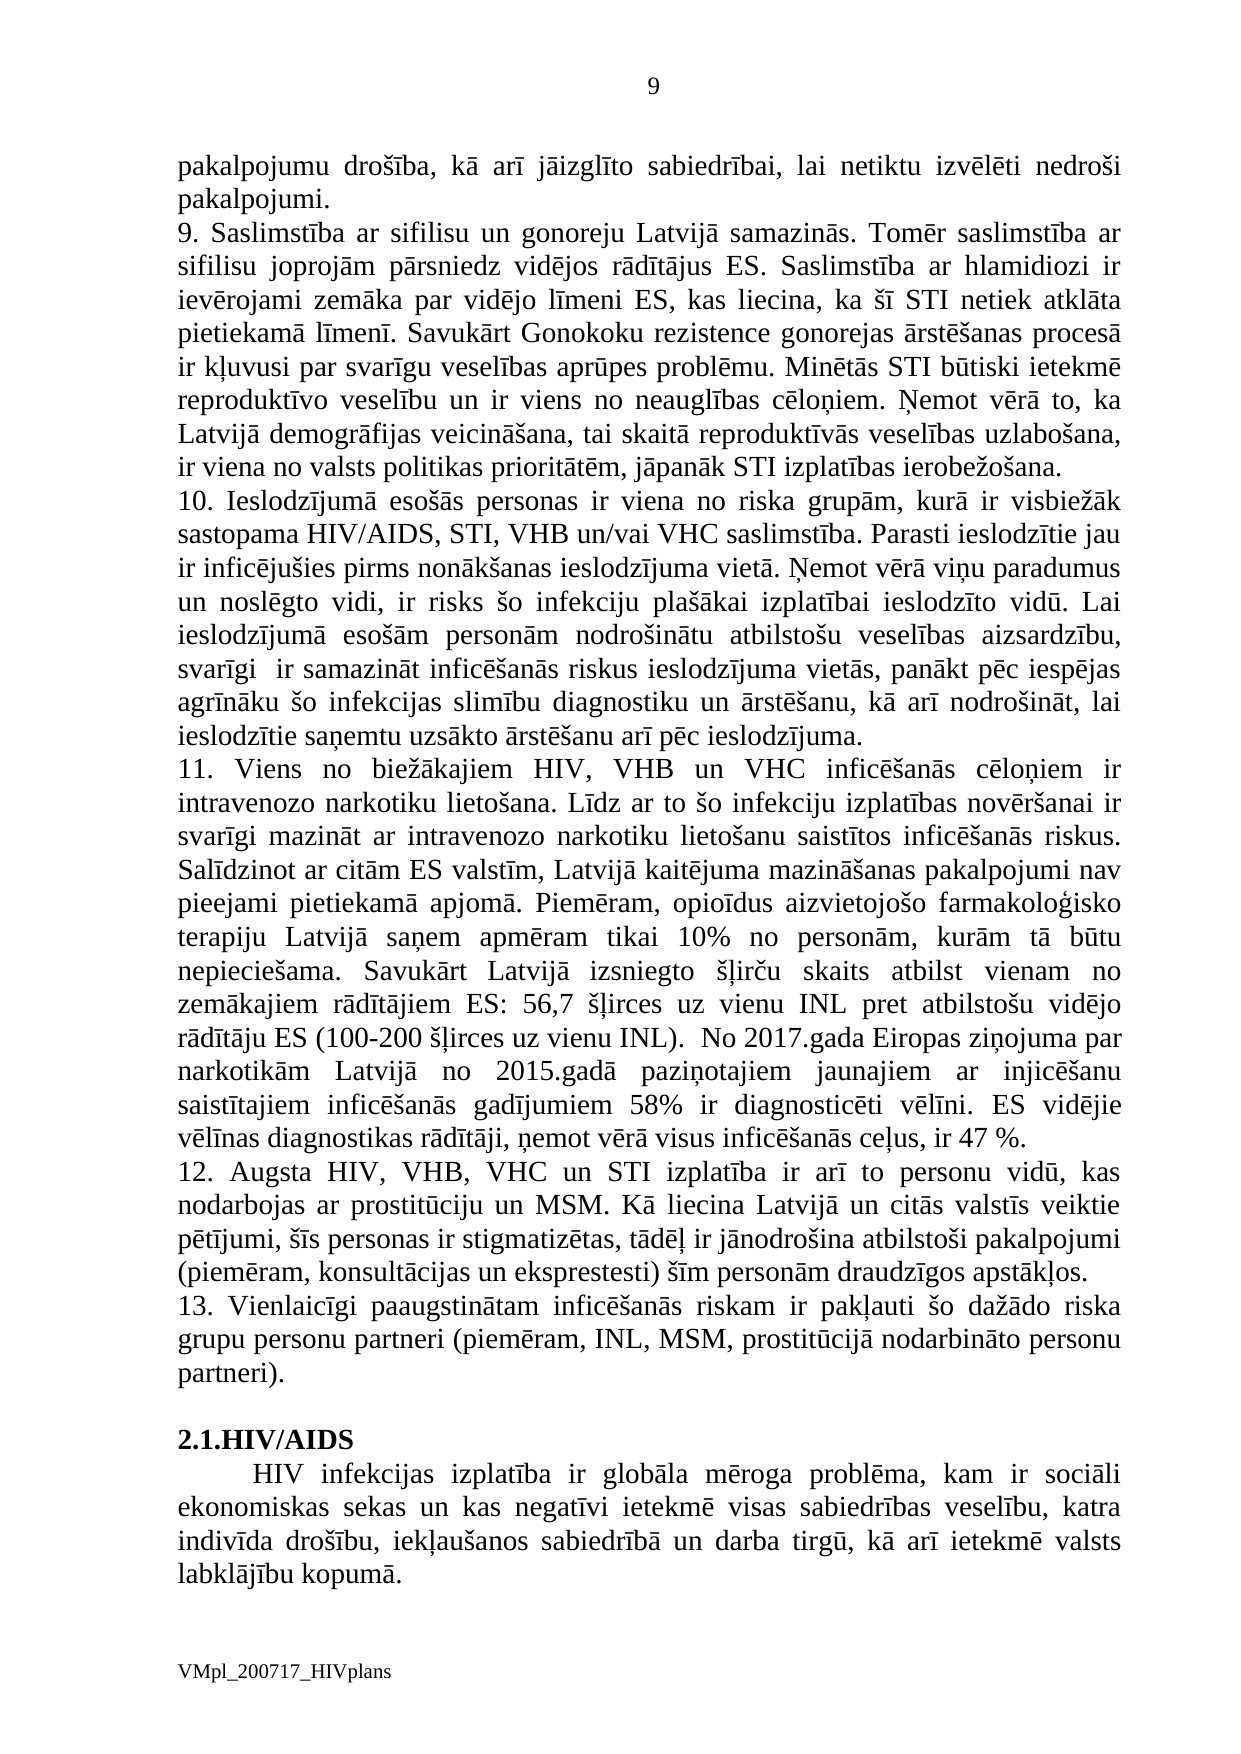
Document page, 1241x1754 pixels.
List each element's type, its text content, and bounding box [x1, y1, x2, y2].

subtitle 12. Augsta HIV, VHB, VHC un STI izplatība ir arī to personu vidū, kas nodarbojas ar prostitūciju un MSM. Kā liecina Latvijā un citās valstīs veiktie pētījumi, šīs personas ir stigmatizētas, tādēļ ir jānodrošina atbilstoši pakalpojumi (piemēram, konsultācijas un eksprestesti) šīm personām draudzīgos apstākļos. [177, 1154, 1122, 1288]
text 10. Ieslodzījumā esošās personas ir viena no riska grupām, kurā ir visbiežāk sastopama HIV/AIDS, STI, VHB un/vai VHC saslimstība. Parasti ieslodzītie jau ir inficējušies pirms nonākšanas ieslodzījuma vietā. Ņemot vērā viņu paradumus un noslēgto vidi, ir risks šo infekciju plašākai izplatībai ieslodzīto vidū. Lai ieslodzījumā esošām personām nodrošinātu atbilstošu veselības aizsardzību, svarīgi ir samazināt inficēšanās riskus ieslodzījuma vietās, panākt pēc iespējas agrīnāku šo infekcijas slimību diagnostiku un ārstēšanu, kā arī nodrošināt, lai ieslodzītie saņemtu uzsākto ārstēšanu arī pēc ieslodzījuma. [177, 483, 1122, 751]
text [177, 148, 1122, 215]
subtitle 13. Vienlaicīgi paaugstinātam inficēšanās riskam ir pakļauti šo dažādo riska grupu personu partneri (piemēram, INL, MSM, prostitūcijā nodarbināto personu partneri). [177, 1288, 1122, 1389]
text 9. Saslimstība ar sifilisu un gonoreju Latvijā samazinās. Tomēr saslimstība ar sifilisu joprojām pārsniedz vidējos rādītājus ES. Saslimstība ar hlamidiozi ir ievērojami zemāka par vidējo līmeni ES, kas liecina, ka šī STI netiek atklāta pietiekamā līmenī. Savukārt Gonokoku rezistence gonorejas ārstēšanas procesā ir kļuvusi par svarīgu veselības aprūpes problēmu. Minētās STI būtiski ietekmē reproduktīvo veselību un ir viens no neauglības cēloņiem. Ņemot vērā to, ka Latvijā demogrāfijas veicināšana, tai skaitā reproduktīvās veselības uzlabošana, ir viena no valsts politikas prioritātēm, jāpanāk STI izplatības ierobežošana. [177, 215, 1122, 483]
subtitle 2.1.HIV/AIDS [177, 1422, 1092, 1456]
text HIV infekcijas izplatība ir globāla mēroga problēma, kam ir sociāli ekonomiskas sekas un kas negatīvi ietekmē visas sabiedrības veselību, katra indivīda drošību, iekļaušanos sabiedrībā un darba tirgū, kā arī ietekmē valsts labklājību kopumā. [177, 1456, 1122, 1590]
text 11. Viens no biežākajiem HIV, VHB un VHC inficēšanās cēloņiem ir intravenozo narkotiku lietošana. Līdz ar to šo infekciju izplatības novēršanai ir svarīgi mazināt ar intravenozo narkotiku lietošanu saistītos inficēšanās riskus. Salīdzinot ar citām ES valstīm, Latvijā kaitējuma mazināšanas pakalpojumi nav pieejami pietiekamā apjomā. Piemēram, opioīdus aizvietojošo farmakoloģisko terapiju Latvijā saņem apmēram tikai 10% no personām, kurām tā būtu nepieciešama. Savukārt Latvijā izsniegto šļirču skaits atbilst vienam no zemākajiem rādītājiem ES: 56,7 šļirces uz vienu INL pret atbilstošu vidējo rādītāju ES (100-200 šļirces uz vienu INL). No 2017.gada Eiropas ziņojuma par narkotikām Latvijā no 2015.gadā paziņotajiem jaunajiem ar injicēšanu saistītajiem inficēšanās gadījumiem 58% ir diagnosticēti vēlīni. ES vidējie vēlīnas diagnostikas rādītāji, ņemot vērā visus inficēšanās ceļus, ir 47 %. [177, 751, 1122, 1154]
